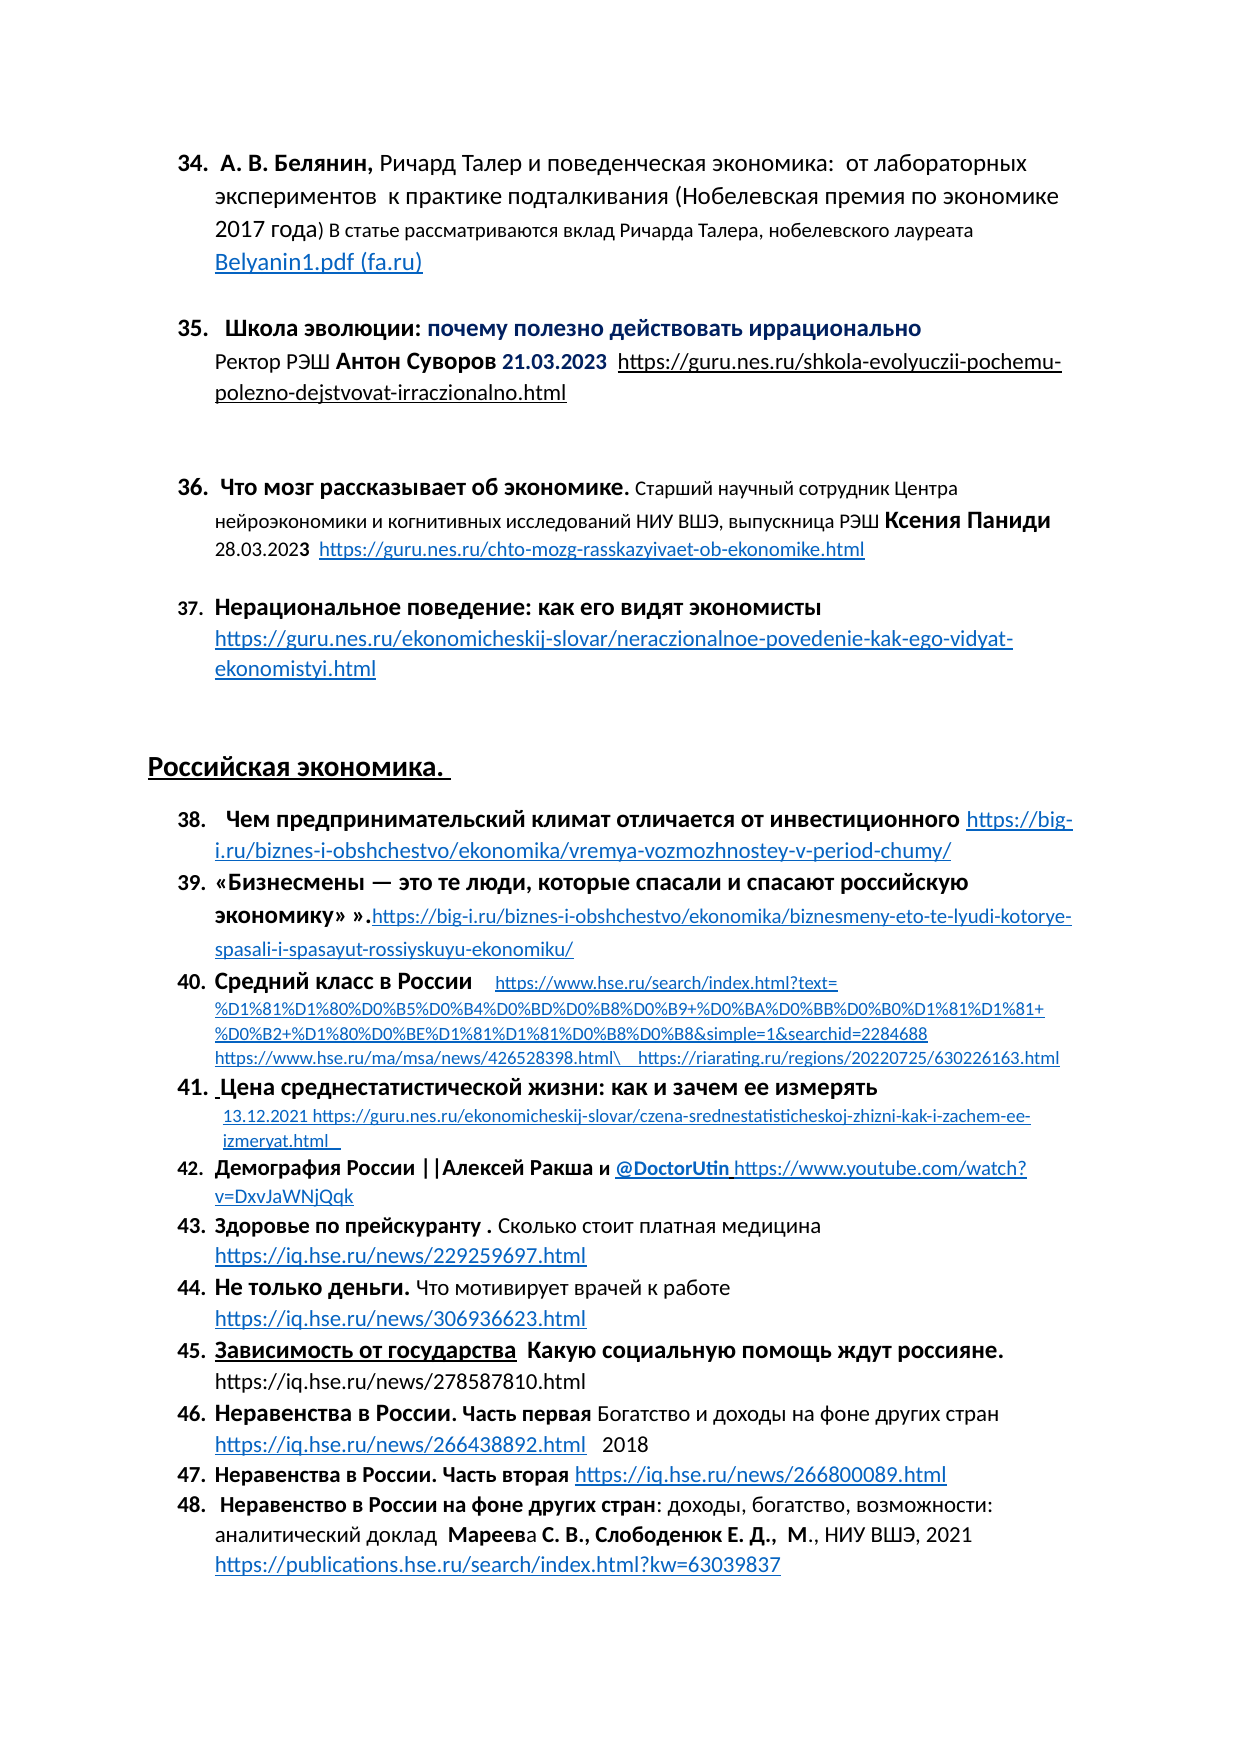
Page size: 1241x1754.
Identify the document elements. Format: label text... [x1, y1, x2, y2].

text Российская экономика. [148, 748, 1093, 784]
list Нерациональное поведение: как его видят экономисты https://guru.nes.ru/ekonomicheskij-slovar/neraczionalnoe-povedenie-kak-ego-vidyat-ekonomistyi.html [177, 591, 1093, 682]
list Неравенство в России на фоне других стран: доходы, богатство, возможности: аналитический доклад Мареева С. В., Слободенюк Е. Д., М., НИУ ВШЭ, 2021 https://publications.hse.ru/search/index.html?kw=63039837 [177, 1490, 1093, 1579]
list Неравенства в России. Часть вторая https://iq.hse.ru/news/266800089.html [177, 1460, 1093, 1488]
list Здоровье по прейскуранту . Сколько стоит платная медицина https://iq.hse.ru/news/229259697.html [177, 1211, 1093, 1269]
list Чем предпринимательский климат отличается от инвестиционного https://big-i.ru/biznes-i-obshchestvo/ekonomika/vremya-vozmozhnostey-v-period-chumy/ [177, 803, 1093, 864]
list Не только деньги. Что мотивирует врачей к работе https://iq.hse.ru/news/306936623.html [177, 1271, 1093, 1332]
list Школа эволюции: почему полезно действовать иррационально Ректор РЭШ Антон Суворов 21.03.2023 https://guru.nes.ru/shkola-evolyuczii-pochemu-polezno-dejstvovat-irraczionalno.html [177, 312, 1093, 436]
list Что мозг рассказывает об экономике. Cтарший научный сотрудник Центра нейроэкономики и когнитивных исследований НИУ ВШЭ, выпускница РЭШ Ксения Паниди 28.03.2023 https://guru.nes.ru/chto-mozg-rasskazyivaet-ob-ekonomike.html [177, 471, 1093, 562]
list А. В. Белянин, Ричард Талер и поведенческая экономика: от лабораторных экспериментов к практике подталкивания (Нобелевская премия по экономике 2017 года) В статье рассматриваются вклад Ричарда Талера, нобелевского лауреата Belyanin1.pdf (fa.ru) [177, 148, 1093, 277]
list Демография России ||Алексей Ракша и @DoctorUtin https://www.youtube.com/watch?v=DxvJaWNjQqk [177, 1153, 1093, 1209]
list «Бизнесмены — это те люди, которые спасали и спасают российскую экономику» ».https://big-i.ru/biznes-i-obshchestvo/ekonomika/biznesmeny-eto-te-lyudi-kotorye-spasali-i-spasayut-rossiyskuyu-ekonomiku/ [177, 866, 1093, 962]
list Зависимость от государства Какую социальную помощь ждут россияне. https://iq.hse.ru/news/278587810.html [177, 1334, 1093, 1395]
list Цена среднестатистической жизни: как и зачем ее измерять [177, 1071, 1093, 1102]
list Средний класс в России https://www.hse.ru/search/index.html?text=%D1%81%D1%80%D0%B5%D0%B4%D0%BD%D0%B8%D0%B9+%D0%BA%D0%BB%D0%B0%D1%81%D1%81+%D0%B2+%D1%80%D0%BE%D1%81%D1%81%D0%B8%D0%B8&simple=1&searchid=2284688 https://www.hse.ru/ma/msa/news/426528398.html\ https://riarating.ru/regions/20220725/630226163.html [177, 965, 1093, 1069]
list 13.12.2021 https://guru.nes.ru/ekonomicheskij-slovar/czena-srednestatisticheskoj-zhizni-kak-i-zachem-ee-izmeryat.html [223, 1104, 1093, 1152]
list Неравенства в России. Часть первая Богатство и доходы на фоне других стран https://iq.hse.ru/news/266438892.html 2018 [177, 1397, 1093, 1458]
